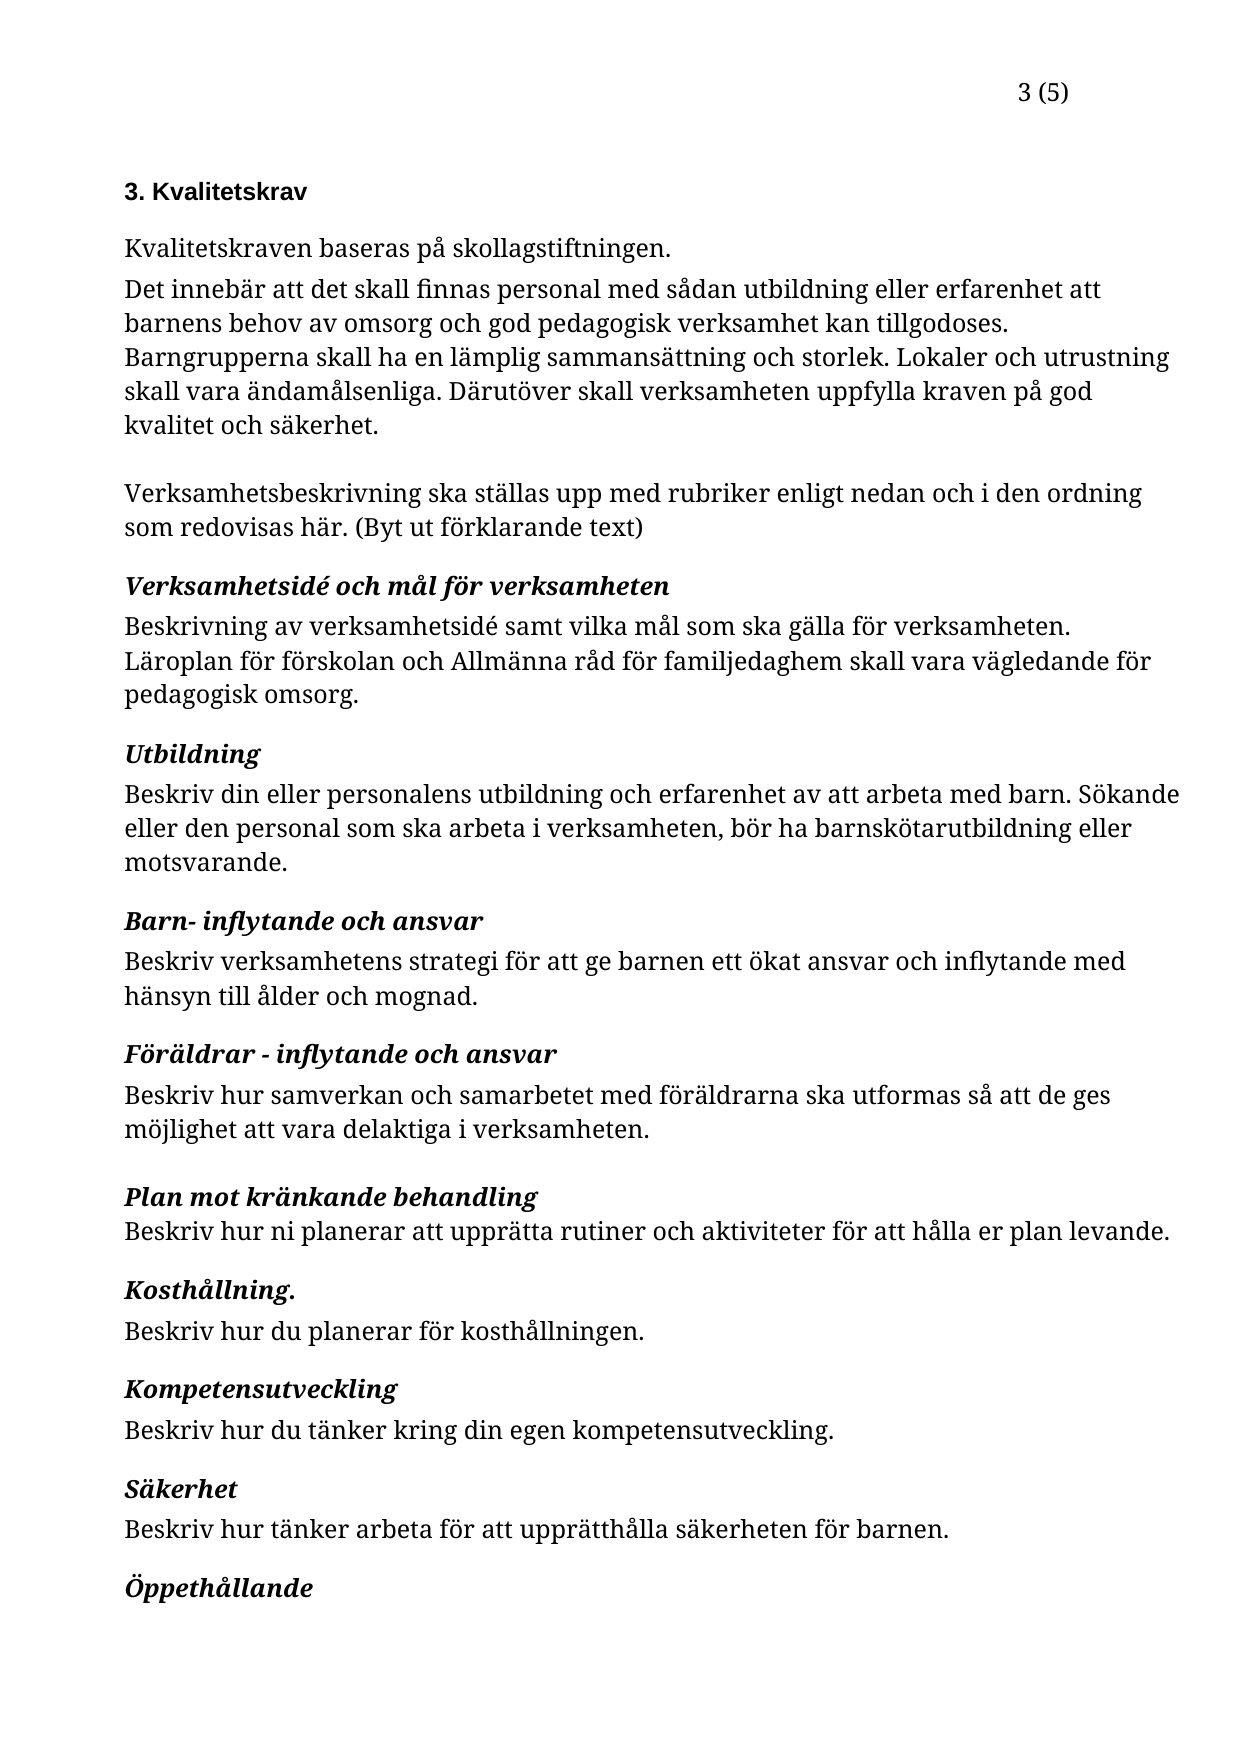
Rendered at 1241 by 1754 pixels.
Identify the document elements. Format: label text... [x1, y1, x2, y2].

text Beskriv verksamhetens strategi för att ge barnen ett ökat ansvar och inflytande med hänsyn till ålder och mognad. [124, 944, 1181, 1012]
text Kompetensutveckling [124, 1372, 1181, 1406]
text Verksamhetsidé och mål för verksamheten [124, 569, 1181, 603]
text Plan mot kränkande behandling [124, 1180, 1181, 1214]
text Det innebär att det skall finnas personal med sådan utbildning eller erfarenhet att barnens behov av omsorg och god pedagogisk verksamhet kan tillgodoses. Barngrupperna skall ha en lämplig sammansättning och storlek. Lokaler och utrustning skall vara ändamålsenliga. Därutöver skall verksamheten uppfylla kraven på god kvalitet och säkerhet. [124, 271, 1181, 476]
text Beskriv din eller personalens utbildning och erfarenhet av att arbeta med barn. Sökande eller den personal som ska arbeta i verksamheten, bör ha barnskötarutbildning eller motsvarande. [124, 777, 1181, 879]
text Barn- inflytande och ansvar [124, 904, 1181, 938]
text Öppethållande [124, 1571, 1181, 1605]
text Beskrivning av verksamhetsidé samt vilka mål som ska gälla för verksamheten. Läroplan för förskolan och Allmänna råd för familjedaghem skall vara vägledande för pedagogisk omsorg. [124, 609, 1181, 711]
text Kosthållning. [124, 1273, 1181, 1307]
text Föräldrar - inflytande och ansvar [124, 1037, 1181, 1071]
text Beskriv hur samverkan och samarbetet med föräldrarna ska utformas så att de ges möjlighet att vara delaktiga i verksamheten. [124, 1077, 1181, 1146]
text Utbildning [124, 736, 1181, 770]
text Beskriv hur ni planerar att upprätta rutiner och aktiviteter för att hålla er plan levande. [124, 1214, 1181, 1248]
text 3. Kvalitetskrav [124, 177, 1181, 206]
text Verksamhetsbeskrivning ska ställas upp med rubriker enligt nedan och i den ordning som redovisas här. (Byt ut förklarande text) [124, 476, 1181, 544]
text Kvalitetskraven baseras på skollagstiftningen. [124, 231, 1181, 265]
text Säkerhet [124, 1472, 1181, 1506]
text Beskriv hur du tänker kring din egen kompetensutveckling. [124, 1412, 1181, 1447]
text Beskriv hur du planerar för kosthållningen. [124, 1313, 1181, 1347]
text Beskriv hur tänker arbeta för att upprätthålla säkerheten för barnen. [124, 1512, 1181, 1546]
